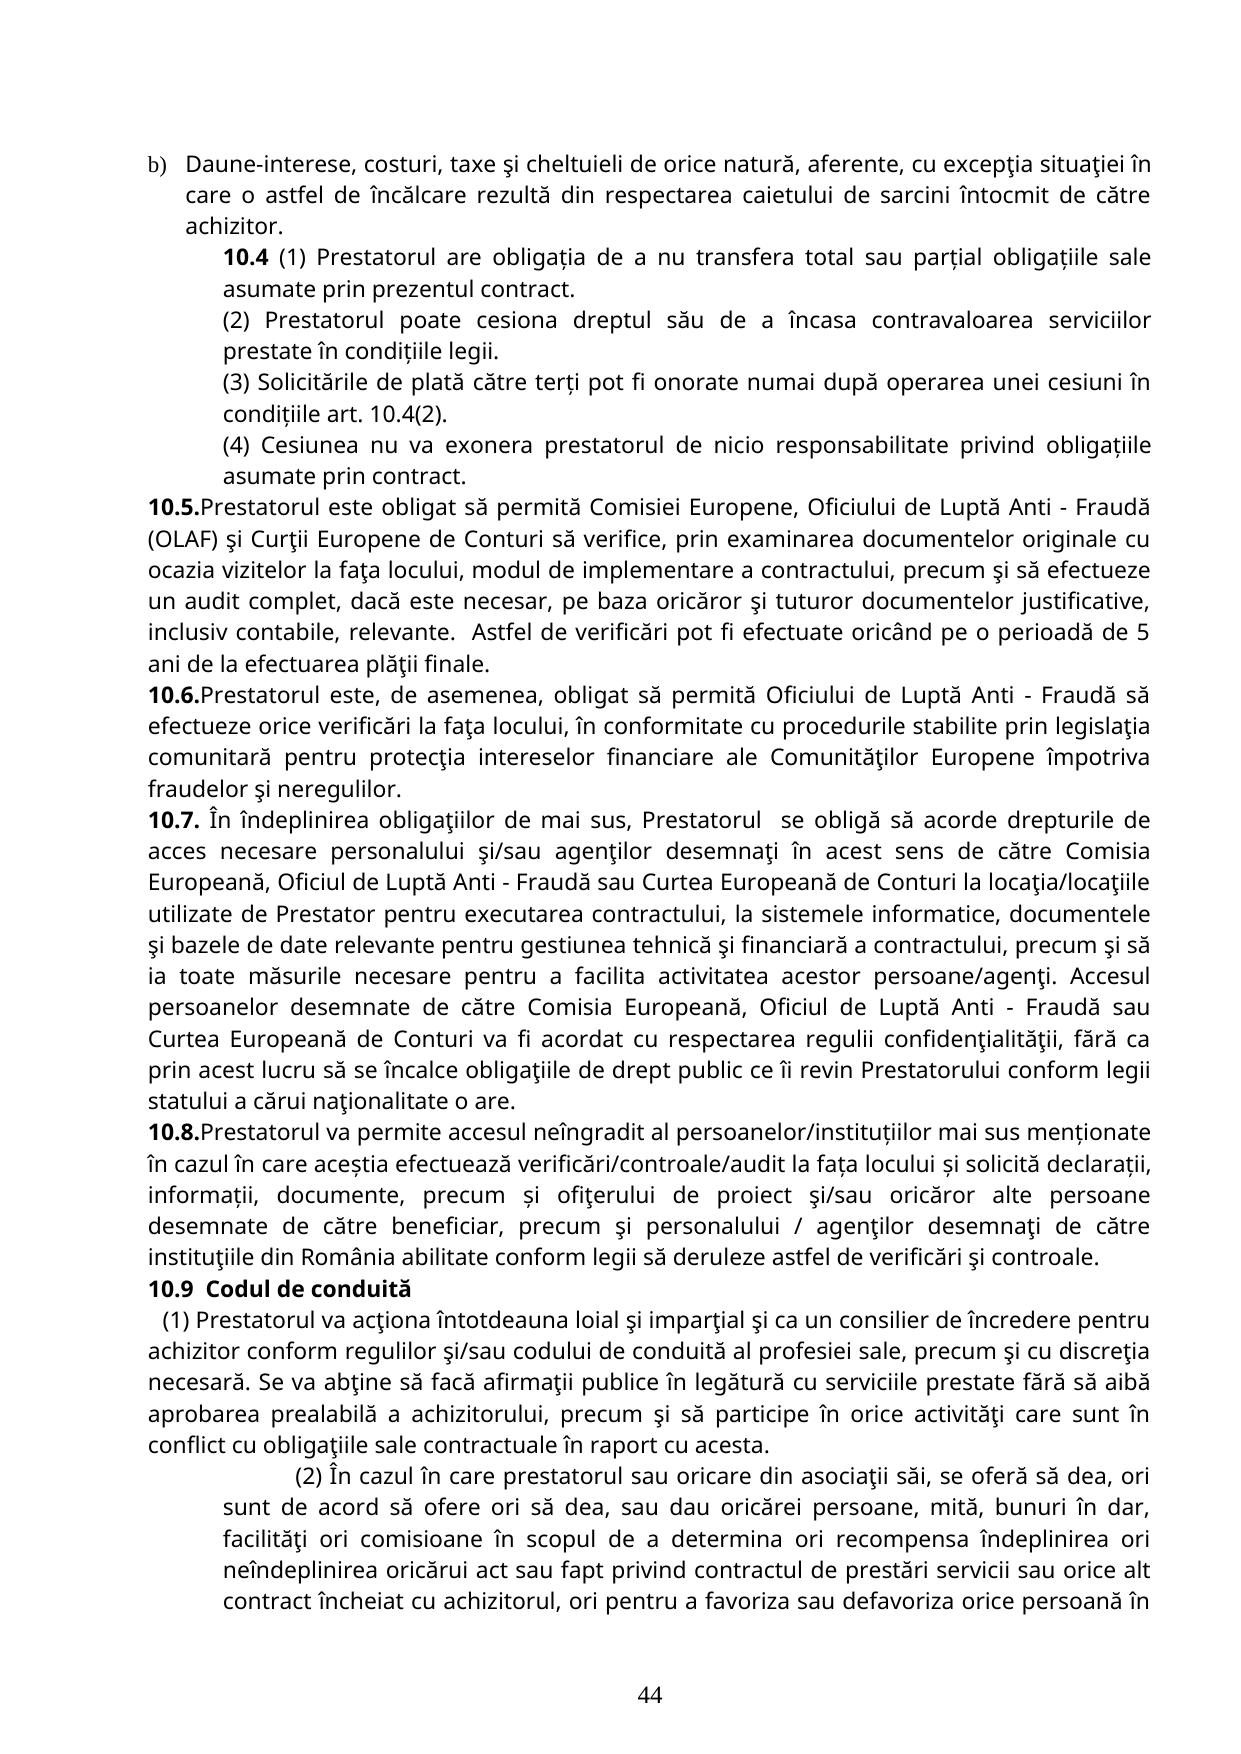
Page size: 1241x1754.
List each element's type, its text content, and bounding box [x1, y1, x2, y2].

list (1) Prestatorul va acţiona întotdeauna loial şi imparţial şi ca un consilier de încredere pentru achizitor conform regulilor şi/sau codului de conduită al profesiei sale, precum şi cu discreţia necesară. Se va abţine să facă afirmaţii publice în legătură cu serviciile prestate fără să aibă aprobarea prealabilă a achizitorului, precum şi să participe în orice activităţi care sunt în conflict cu obligaţiile sale contractuale în raport cu acesta. [148, 1304, 1152, 1460]
text 10.5.Prestatorul este obligat să permită Comisiei Europene, Oficiului de Luptă Anti - Fraudă (OLAF) şi Curţii Europene de Conturi să verifice, prin examinarea documentelor originale cu ocazia vizitelor la faţa locului, modul de implementare a contractului, precum şi să efectueze un audit complet, dacă este necesar, pe baza oricăror şi tuturor documentelor justificative, inclusiv contabile, relevante. Astfel de verificări pot fi efectuate oricând pe o perioadă de 5 ani de la efectuarea plăţii finale. [148, 491, 1152, 679]
text (2) Prestatorul poate cesiona dreptul său de a încasa contravaloarea serviciilor prestate în condițiile legii. [223, 304, 1152, 366]
text 10.8.Prestatorul va permite accesul neîngradit al persoanelor/instituțiilor mai sus menționate în cazul în care aceștia efectuează verificări/controale/audit la fața locului și solicită declarații, informații, documente, precum și ofiţerului de proiect şi/sau oricăror alte persoane desemnate de către beneficiar, precum şi personalului / agenţilor desemnaţi de către instituţiile din România abilitate conform legii să deruleze astfel de verificări şi controale. [148, 1116, 1152, 1273]
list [223, 1460, 1152, 1616]
text 10.4 (1) Prestatorul are obligația de a nu transfera total sau parțial obligațiile sale asumate prin prezentul contract. [223, 241, 1152, 304]
text 10.7. În îndeplinirea obligaţiilor de mai sus, Prestatorul se obligă să acorde drepturile de acces necesare personalului şi/sau agenţilor desemnaţi în acest sens de către Comisia Europeană, Oficiul de Luptă Anti - Fraudă sau Curtea Europeană de Conturi la locaţia/locaţiile utilizate de Prestator pentru executarea contractului, la sistemele informatice, documentele şi bazele de date relevante pentru gestiunea tehnică şi financiară a contractului, precum şi să ia toate măsurile necesare pentru a facilita activitatea acestor persoane/agenţi. Accesul persoanelor desemnate de către Comisia Europeană, Oficiul de Luptă Anti - Fraudă sau Curtea Europeană de Conturi va fi acordat cu respectarea regulii confidenţialităţii, fără ca prin acest lucru să se încalce obligaţiile de drept public ce îi revin Prestatorului conform legii statului a cărui naţionalitate o are. [148, 804, 1152, 1116]
list Daune-interese, costuri, taxe şi cheltuieli de orice natură, aferente, cu excepţia situaţiei în care o astfel de încălcare rezultă din respectarea caietului de sarcini întocmit de către achizitor. [148, 148, 1152, 241]
text (3) Solicitările de plată către terți pot fi onorate numai după operarea unei cesiuni în condițiile art. 10.4(2). [223, 366, 1152, 429]
text 10.6.Prestatorul este, de asemenea, obligat să permită Oficiului de Luptă Anti - Fraudă să efectueze orice verificări la faţa locului, în conformitate cu procedurile stabilite prin legislaţia comunitară pentru protecţia intereselor financiare ale Comunităţilor Europene împotriva fraudelor şi neregulilor. [148, 679, 1152, 804]
text (4) Cesiunea nu va exonera prestatorul de nicio responsabilitate privind obligațiile asumate prin contract. [223, 429, 1152, 491]
text 10.9 Codul de conduită [148, 1273, 1152, 1304]
